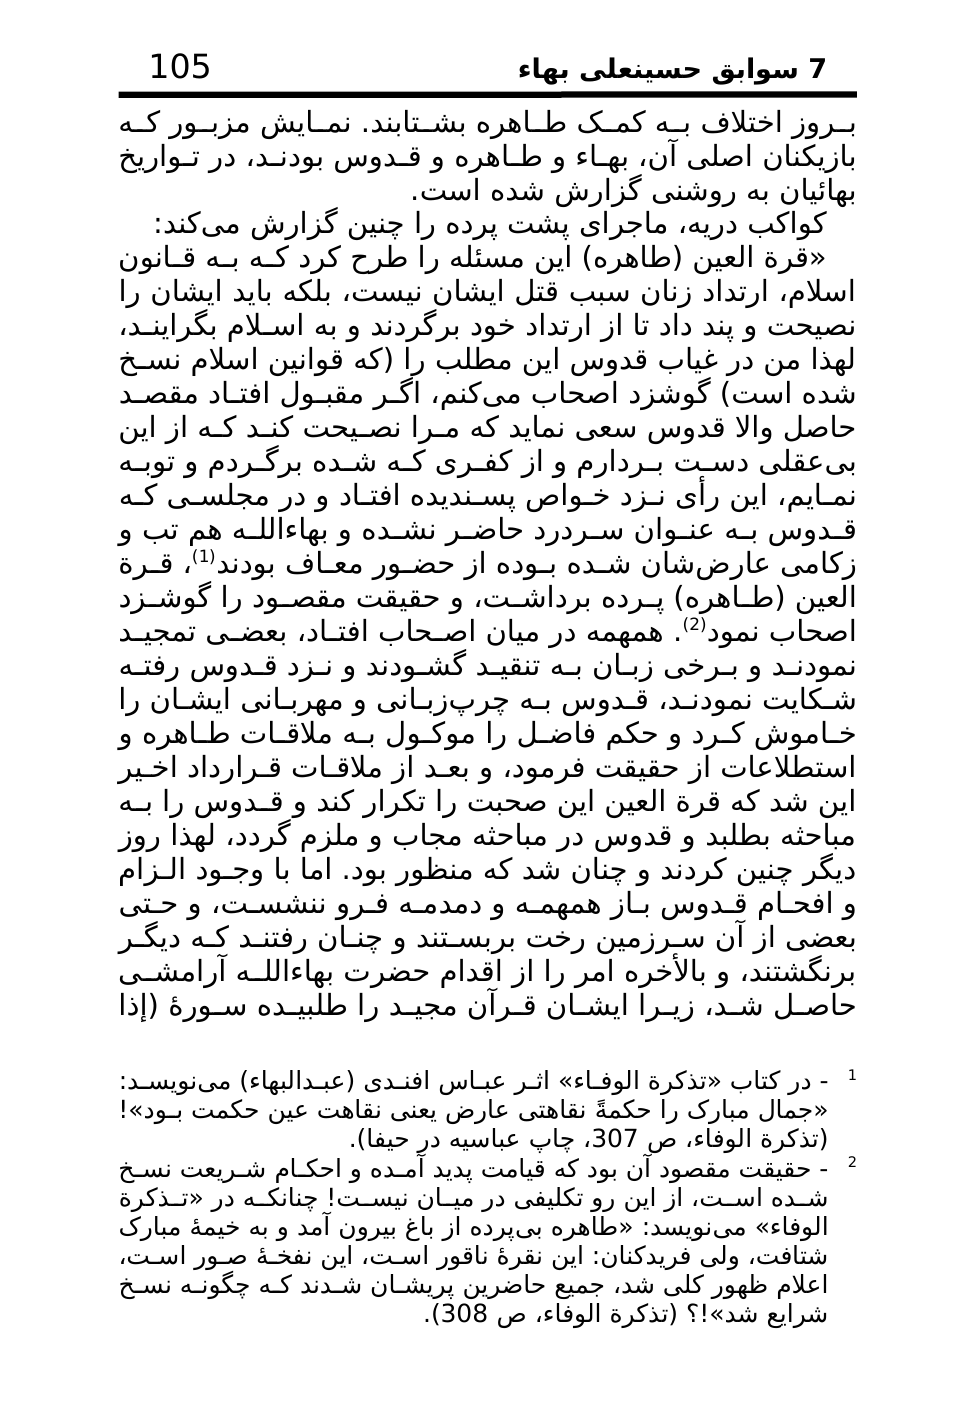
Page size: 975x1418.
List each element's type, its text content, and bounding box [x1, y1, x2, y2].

text کواکب دریه، ماجرای پشت پرده را چنین گزارش می‌کند: [118, 207, 857, 241]
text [118, 241, 857, 1022]
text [118, 105, 857, 207]
